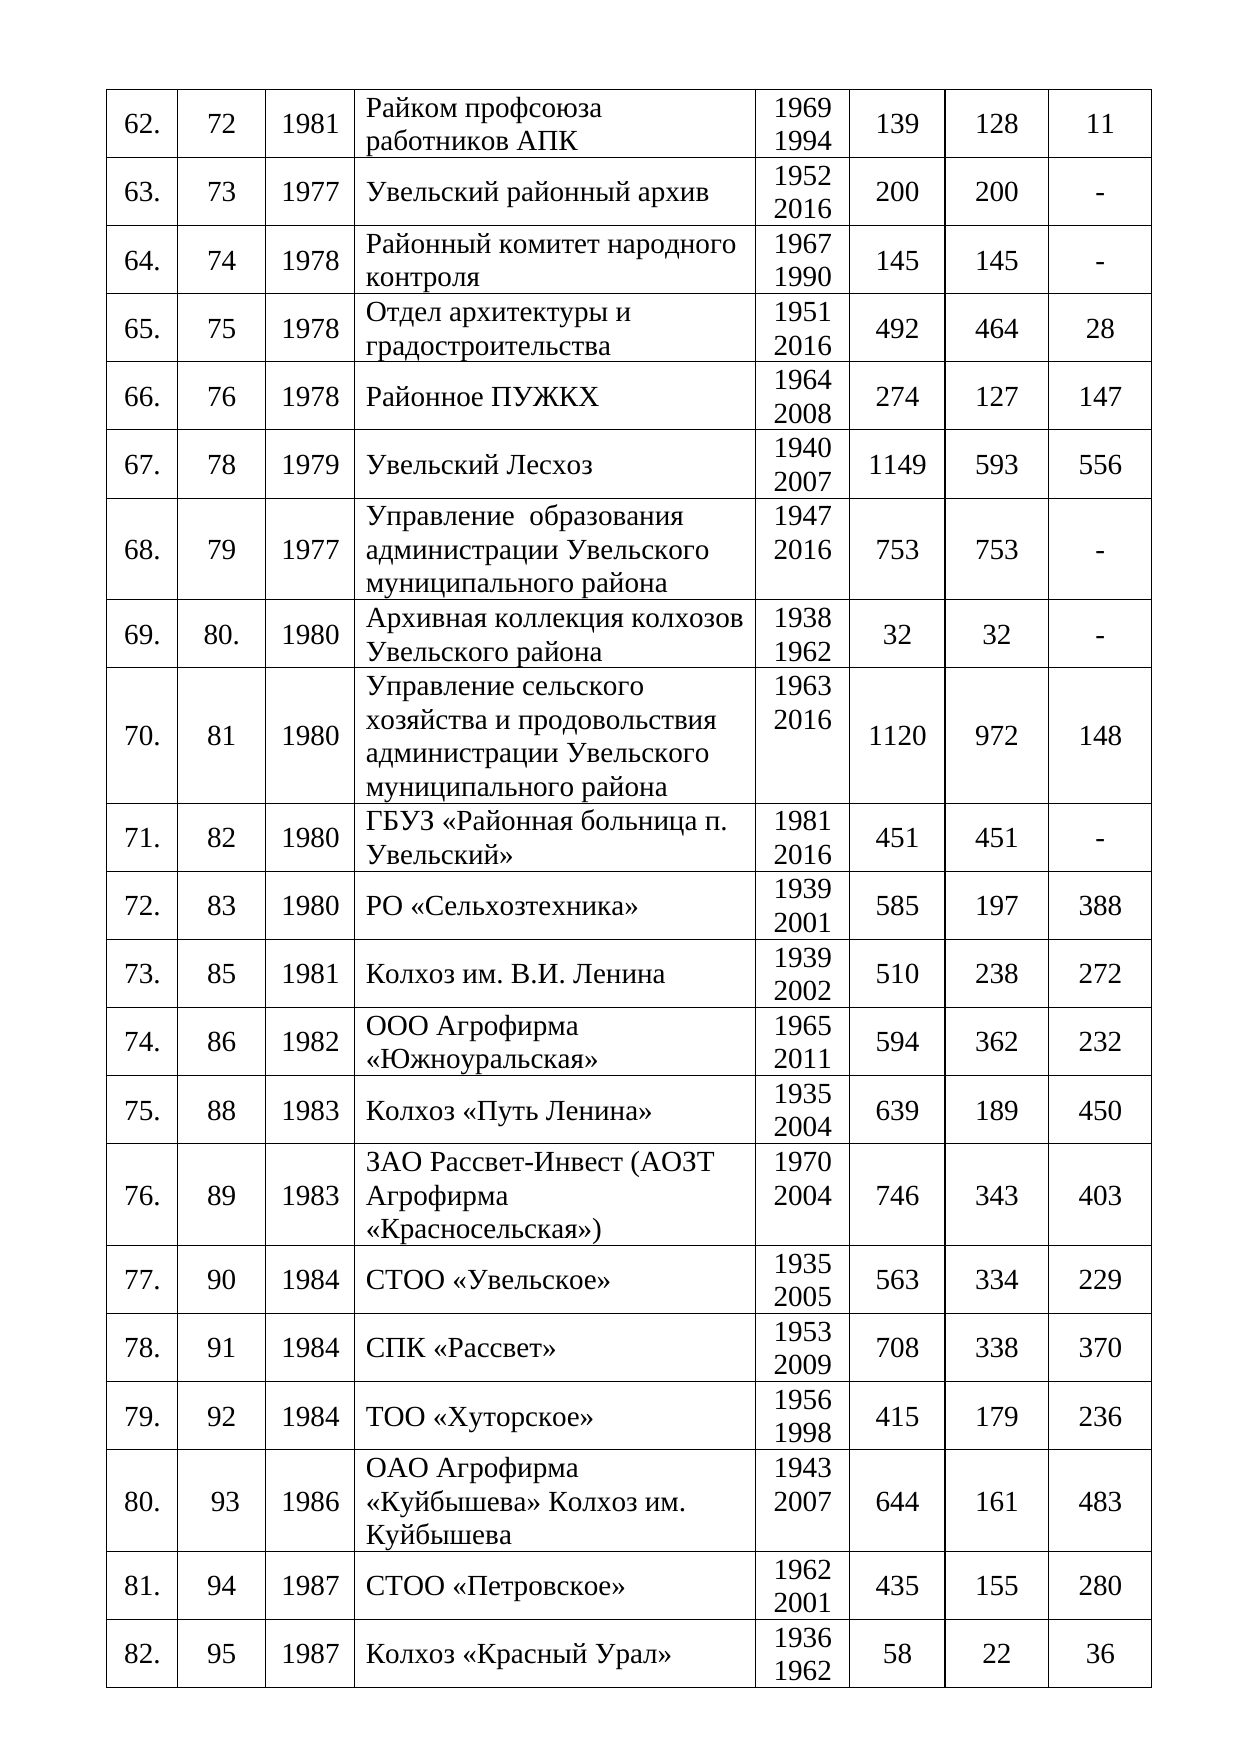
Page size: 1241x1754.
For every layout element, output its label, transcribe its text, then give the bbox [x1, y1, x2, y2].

table_cell 639 [850, 1076, 944, 1143]
table_cell 1943 2007 [756, 1450, 849, 1551]
table_cell 67. [107, 430, 177, 497]
table_cell Увельский районный архив [355, 158, 755, 225]
table_cell 73. [107, 940, 177, 1007]
table_cell 1952 2016 [756, 158, 849, 225]
table_cell 1987 [266, 1552, 354, 1619]
table_cell 274 [850, 362, 944, 429]
table_cell 753 [850, 499, 944, 599]
table_cell 69. [107, 600, 177, 667]
table_cell 94 [178, 1552, 265, 1619]
table_cell 556 [1049, 430, 1151, 497]
table_cell 1935 2004 [756, 1076, 849, 1143]
table_cell 77. [107, 1246, 177, 1313]
table_cell 189 [946, 1076, 1048, 1143]
table_cell 148 [1049, 668, 1151, 802]
table_cell 593 [946, 430, 1048, 497]
table_cell 1978 [266, 362, 354, 429]
table_cell СТОО «Петровское» [355, 1552, 755, 1619]
table_cell 139 [850, 90, 944, 157]
table_cell 1956 1998 [756, 1382, 849, 1449]
table_cell 1980 [266, 872, 354, 939]
table_cell 11 [1049, 90, 1151, 157]
table_cell Райком профсоюза работников АПК [355, 90, 755, 157]
table_cell 200 [850, 158, 944, 225]
table_cell Управление образования администрации Увельского муниципального района [355, 499, 755, 599]
table_cell 492 [850, 294, 944, 361]
table_cell 58 [850, 1620, 944, 1687]
table_cell 1981 [266, 940, 354, 1007]
table_cell 1969 1994 [756, 90, 849, 157]
table_cell 200 [946, 158, 1048, 225]
table_cell 1149 [850, 430, 944, 497]
table_cell 65. [107, 294, 177, 361]
table_cell 155 [946, 1552, 1048, 1619]
table_cell 197 [946, 872, 1048, 939]
table_cell 451 [946, 804, 1048, 871]
table_cell 594 [850, 1008, 944, 1075]
table_cell Отдел архитектуры и градостроительства [355, 294, 755, 361]
table_cell 1962 2001 [756, 1552, 849, 1619]
table_cell 64. [107, 226, 177, 293]
table_cell 32 [850, 600, 944, 667]
table_cell 1984 [266, 1382, 354, 1449]
table_cell ООО Агрофирма «Южноуральская» [355, 1008, 755, 1075]
table_cell 66. [107, 362, 177, 429]
table_cell 1970 2004 [756, 1144, 849, 1245]
table_cell 81 [178, 668, 265, 802]
table_cell 236 [1049, 1382, 1151, 1449]
table_cell 80. [178, 600, 265, 667]
table_cell - [1049, 600, 1151, 667]
table_cell Архивная коллекция колхозов Увельского района [355, 600, 755, 667]
table_cell 145 [946, 226, 1048, 293]
table_cell 79 [178, 499, 265, 599]
table_cell 85 [178, 940, 265, 1007]
table_cell ОАО Агрофирма «Куйбышева» Колхоз им. Куйбышева [355, 1450, 755, 1551]
table_cell 78 [178, 430, 265, 497]
table_cell Управление сельского хозяйства и продовольствия администрации Увельского муниципального района [355, 668, 755, 802]
table_cell 93 [178, 1450, 265, 1551]
table_cell 1979 [266, 430, 354, 497]
table_cell 75. [107, 1076, 177, 1143]
table_cell 563 [850, 1246, 944, 1313]
table_cell 32 [946, 600, 1048, 667]
table_cell РО «Сельхозтехника» [355, 872, 755, 939]
table_cell 1987 [266, 1620, 354, 1687]
table_cell Районный комитет народного контроля [355, 226, 755, 293]
table_cell 272 [1049, 940, 1151, 1007]
table_cell 1939 2002 [756, 940, 849, 1007]
table_cell 1978 [266, 294, 354, 361]
table_cell 128 [946, 90, 1048, 157]
table_cell 161 [946, 1450, 1048, 1551]
table_cell 238 [946, 940, 1048, 1007]
table_cell 1980 [266, 804, 354, 871]
table_cell 72 [178, 90, 265, 157]
table_cell 1982 [266, 1008, 354, 1075]
table_cell 88 [178, 1076, 265, 1143]
table_cell 62. [107, 90, 177, 157]
table_cell 82. [107, 1620, 177, 1687]
table_cell 1980 [266, 668, 354, 802]
table_cell 1984 [266, 1246, 354, 1313]
table_cell 90 [178, 1246, 265, 1313]
table_cell 36 [1049, 1620, 1151, 1687]
table_cell 127 [946, 362, 1048, 429]
table_cell 72. [107, 872, 177, 939]
table_cell 73 [178, 158, 265, 225]
table_cell 1983 [266, 1076, 354, 1143]
table_cell 145 [850, 226, 944, 293]
table_cell ТОО «Хуторское» [355, 1382, 755, 1449]
table_cell 280 [1049, 1552, 1151, 1619]
table_cell 74 [178, 226, 265, 293]
table_cell 1978 [266, 226, 354, 293]
table_cell Районное ПУЖКХ [355, 362, 755, 429]
table_cell 1936 1962 [756, 1620, 849, 1687]
table_cell 343 [946, 1144, 1048, 1245]
table_cell Колхоз «Путь Ленина» [355, 1076, 755, 1143]
table_cell 585 [850, 872, 944, 939]
table_cell 753 [946, 499, 1048, 599]
table_cell 83 [178, 872, 265, 939]
table_cell 78. [107, 1314, 177, 1381]
table_cell 1951 2016 [756, 294, 849, 361]
table_cell 403 [1049, 1144, 1151, 1245]
table_cell Колхоз «Красный Урал» [355, 1620, 755, 1687]
table_cell 68. [107, 499, 177, 599]
table_cell 1980 [266, 600, 354, 667]
table_cell 1964 2008 [756, 362, 849, 429]
table_cell 1940 2007 [756, 430, 849, 497]
table_cell 232 [1049, 1008, 1151, 1075]
table_cell 179 [946, 1382, 1048, 1449]
table_cell - [1049, 158, 1151, 225]
table_cell 76. [107, 1144, 177, 1245]
table_cell 71. [107, 804, 177, 871]
table_cell 75 [178, 294, 265, 361]
table_cell 1963 2016 [756, 668, 849, 802]
table_cell 79. [107, 1382, 177, 1449]
table_cell 1984 [266, 1314, 354, 1381]
table_cell 972 [946, 668, 1048, 802]
table_cell 510 [850, 940, 944, 1007]
table_cell 80. [107, 1450, 177, 1551]
table_cell 370 [1049, 1314, 1151, 1381]
table_cell 644 [850, 1450, 944, 1551]
table_cell 95 [178, 1620, 265, 1687]
table_cell 22 [946, 1620, 1048, 1687]
table_cell 334 [946, 1246, 1048, 1313]
table_cell - [1049, 499, 1151, 599]
table_cell 86 [178, 1008, 265, 1075]
table_cell 1977 [266, 499, 354, 599]
table_cell 89 [178, 1144, 265, 1245]
table_cell Колхоз им. В.И. Ленина [355, 940, 755, 1007]
table_cell 338 [946, 1314, 1048, 1381]
table_cell 1981 [266, 90, 354, 157]
table_cell 388 [1049, 872, 1151, 939]
table_cell 70. [107, 668, 177, 802]
table_cell 483 [1049, 1450, 1151, 1551]
table_cell 1947 2016 [756, 499, 849, 599]
table_cell 746 [850, 1144, 944, 1245]
table_cell 28 [1049, 294, 1151, 361]
table_cell 147 [1049, 362, 1151, 429]
table_cell СПК «Рассвет» [355, 1314, 755, 1381]
table_cell Увельский Лесхоз [355, 430, 755, 497]
table_cell 76 [178, 362, 265, 429]
table_cell 1977 [266, 158, 354, 225]
table_cell 708 [850, 1314, 944, 1381]
table_cell 1981 2016 [756, 804, 849, 871]
table_cell 415 [850, 1382, 944, 1449]
table_cell 63. [107, 158, 177, 225]
table_cell ГБУЗ «Районная больница п. Увельский» [355, 804, 755, 871]
table_cell 1938 1962 [756, 600, 849, 667]
table_cell 362 [946, 1008, 1048, 1075]
table_cell 81. [107, 1552, 177, 1619]
table_cell 1967 1990 [756, 226, 849, 293]
table_cell 1965 2011 [756, 1008, 849, 1075]
table_cell СТОО «Увельское» [355, 1246, 755, 1313]
table_cell - [1049, 804, 1151, 871]
table_cell 1953 2009 [756, 1314, 849, 1381]
table_cell - [1049, 226, 1151, 293]
table_cell 1935 2005 [756, 1246, 849, 1313]
table_cell 74. [107, 1008, 177, 1075]
table_cell 450 [1049, 1076, 1151, 1143]
table_cell 451 [850, 804, 944, 871]
table_cell 1120 [850, 668, 944, 802]
table_cell 1939 2001 [756, 872, 849, 939]
table_cell ЗАО Рассвет-Инвест (АОЗТ Агрофирма «Красносельская») [355, 1144, 755, 1245]
table_cell 435 [850, 1552, 944, 1619]
table_cell 82 [178, 804, 265, 871]
table_cell 1986 [266, 1450, 354, 1551]
table_cell 1983 [266, 1144, 354, 1245]
table_cell 92 [178, 1382, 265, 1449]
table_cell 229 [1049, 1246, 1151, 1313]
table_cell 91 [178, 1314, 265, 1381]
table_cell 464 [946, 294, 1048, 361]
